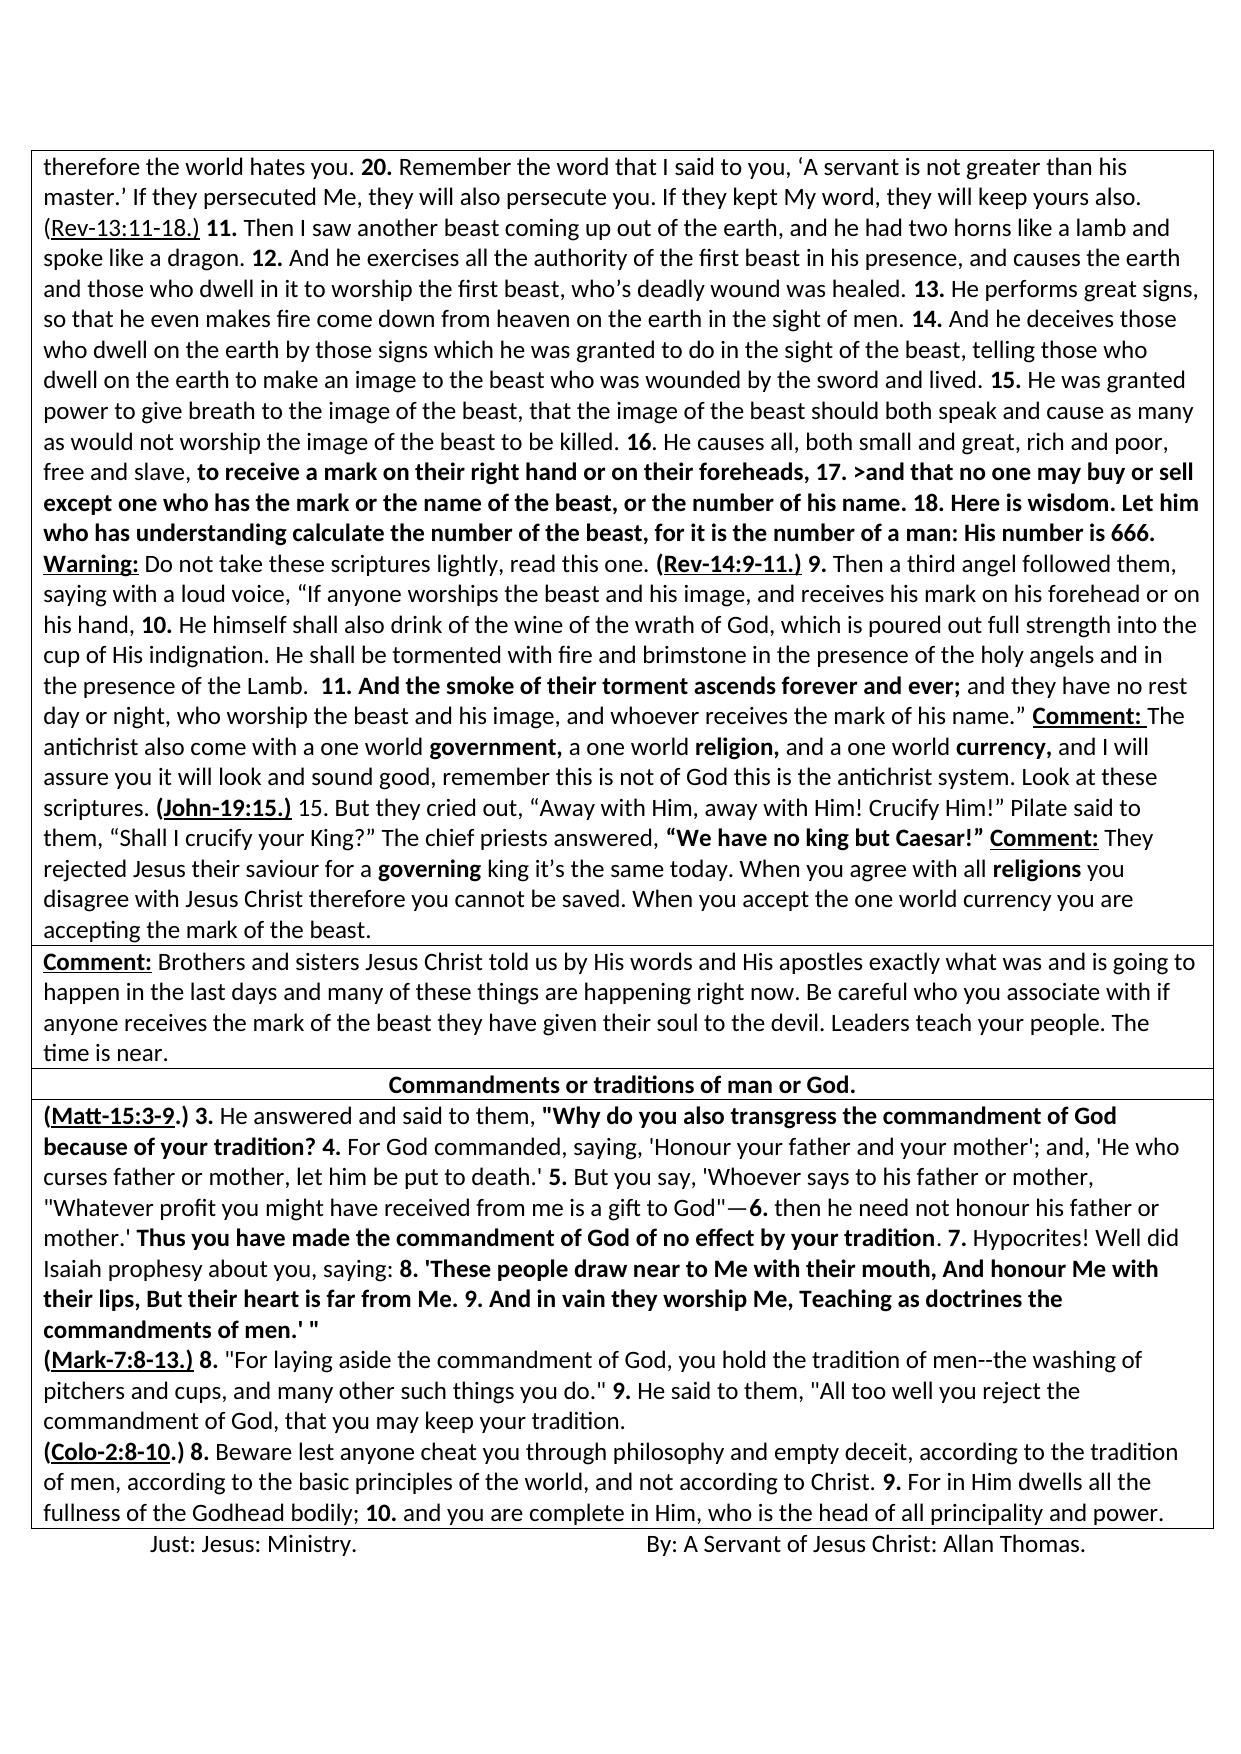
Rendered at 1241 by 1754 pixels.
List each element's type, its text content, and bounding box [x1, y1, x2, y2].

table_cell Comment: Brothers and sisters Jesus Christ told us by His words and His apostles exactly what was and is going to happen in the last days and many of these things are happening right now. Be careful who you associate with if anyone receives the mark of the beast they have given their soul to the devil. Leaders teach your people. The time is near. [32, 946, 1213, 1068]
table_cell (Matt-15:3-9.) 3. He answered and said to them, "Why do you also transgress the commandment of God because of your tradition? 4. For God commanded, saying, 'Honour your father and your mother'; and, 'He who curses father or mother, let him be put to death.' 5. But you say, 'Whoever says to his father or mother, "Whatever profit you might have received from me is a gift to God"—6. then he need not honour his father or mother.' Thus you have made the commandment of God of no effect by your tradition. 7. Hypocrites! Well did Isaiah prophesy about you, saying: 8. 'These people draw near to Me with their mouth, And honour Me with their lips, But their heart is far from Me. 9. And in vain they worship Me, Teaching as doctrines the commandments of men.' " (Mark-7:8-13.) 8. "For laying aside the commandment of God, you hold the tradition of men--the washing of pitchers and cups, and many other such things you do." 9. He said to them, "All too well you reject the commandment of God, that you may keep your tradition. (Colo-2:8-10.) 8. Beware lest anyone cheat you through philosophy and empty deceit, according to the tradition of men, according to the basic principles of the world, and not according to Christ. 9. For in Him dwells all the fullness of the Godhead bodily; 10. and you are complete in Him, who is the head of all principality and power. [32, 1100, 1213, 1528]
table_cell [32, 151, 1213, 944]
table_cell Commandments or traditions of man or God. [32, 1069, 1213, 1099]
text Just: Jesus: Ministry. By: A Servant of Jesus Christ: Allan Thomas. [150, 1529, 1090, 1559]
